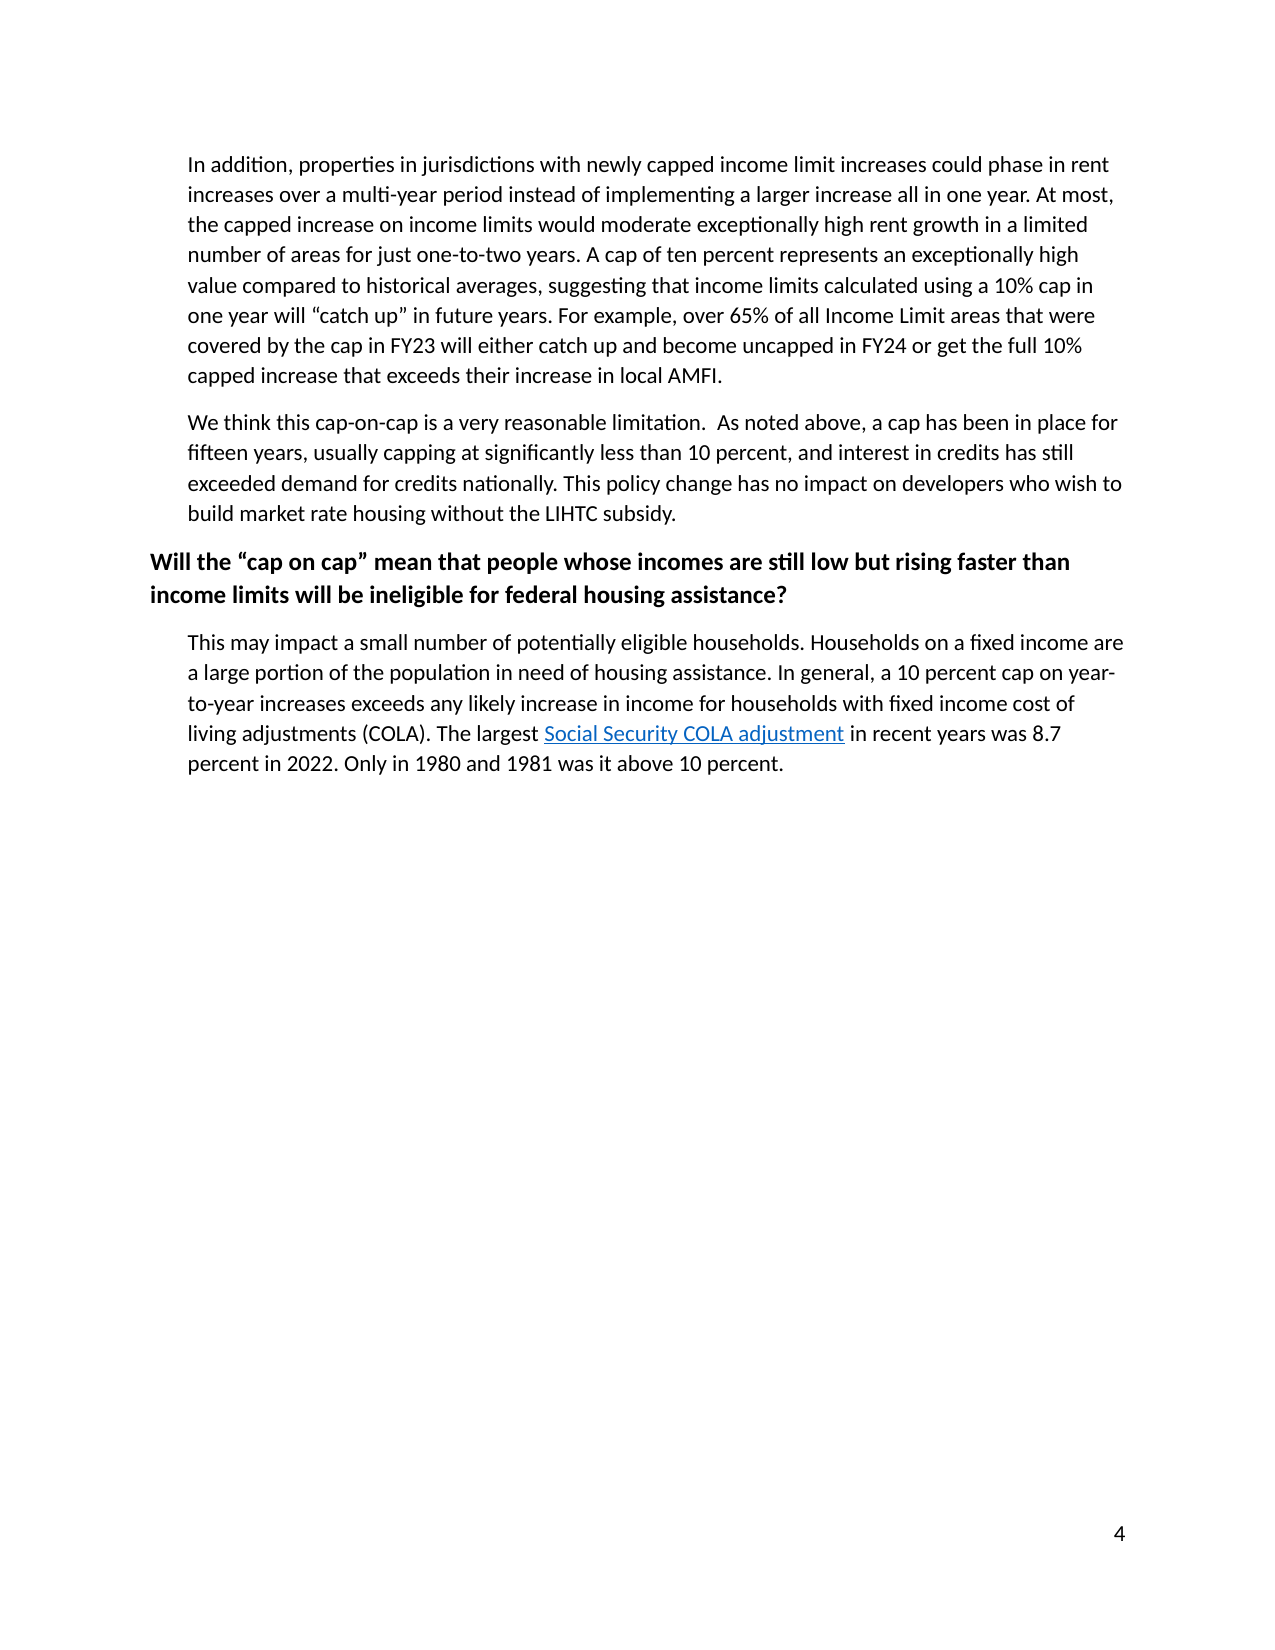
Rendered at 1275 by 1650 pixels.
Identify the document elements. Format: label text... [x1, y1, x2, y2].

text This may impact a small number of potentially eligible households. Households on a fixed income are a large portion of the population in need of housing assistance. In general, a 10 percent cap on year-to-year increases exceeds any likely increase in income for households with fixed income cost of living adjustments (COLA). The largest Social Security COLA adjustment in recent years was 8.7 percent in 2022. Only in 1980 and 1981 was it above 10 percent. [187, 628, 1125, 777]
text Will the “cap on cap” mean that people whose incomes are still low but rising faster than income limits will be ineligible for federal housing assistance? [150, 546, 1125, 609]
text In addition, properties in jurisdictions with newly capped income limit increases could phase in rent increases over a multi-year period instead of implementing a larger increase all in one year. At most, the capped increase on income limits would moderate exceptionally high rent growth in a limited number of areas for just one-to-two years. A cap of ten percent represents an exceptionally high value compared to historical averages, suggesting that income limits calculated using a 10% cap in one year will “catch up” in future years. For example, over 65% of all Income Limit areas that were covered by the cap in FY23 will either catch up and become uncapped in FY24 or get the full 10% capped increase that exceeds their increase in local AMFI. [187, 150, 1125, 389]
text We think this cap-on-cap is a very reasonable limitation. As noted above, a cap has been in place for fifteen years, usually capping at significantly less than 10 percent, and interest in credits has still exceeded demand for credits nationally. This policy change has no impact on developers who wish to build market rate housing without the LIHTC subsidy. [187, 408, 1125, 527]
